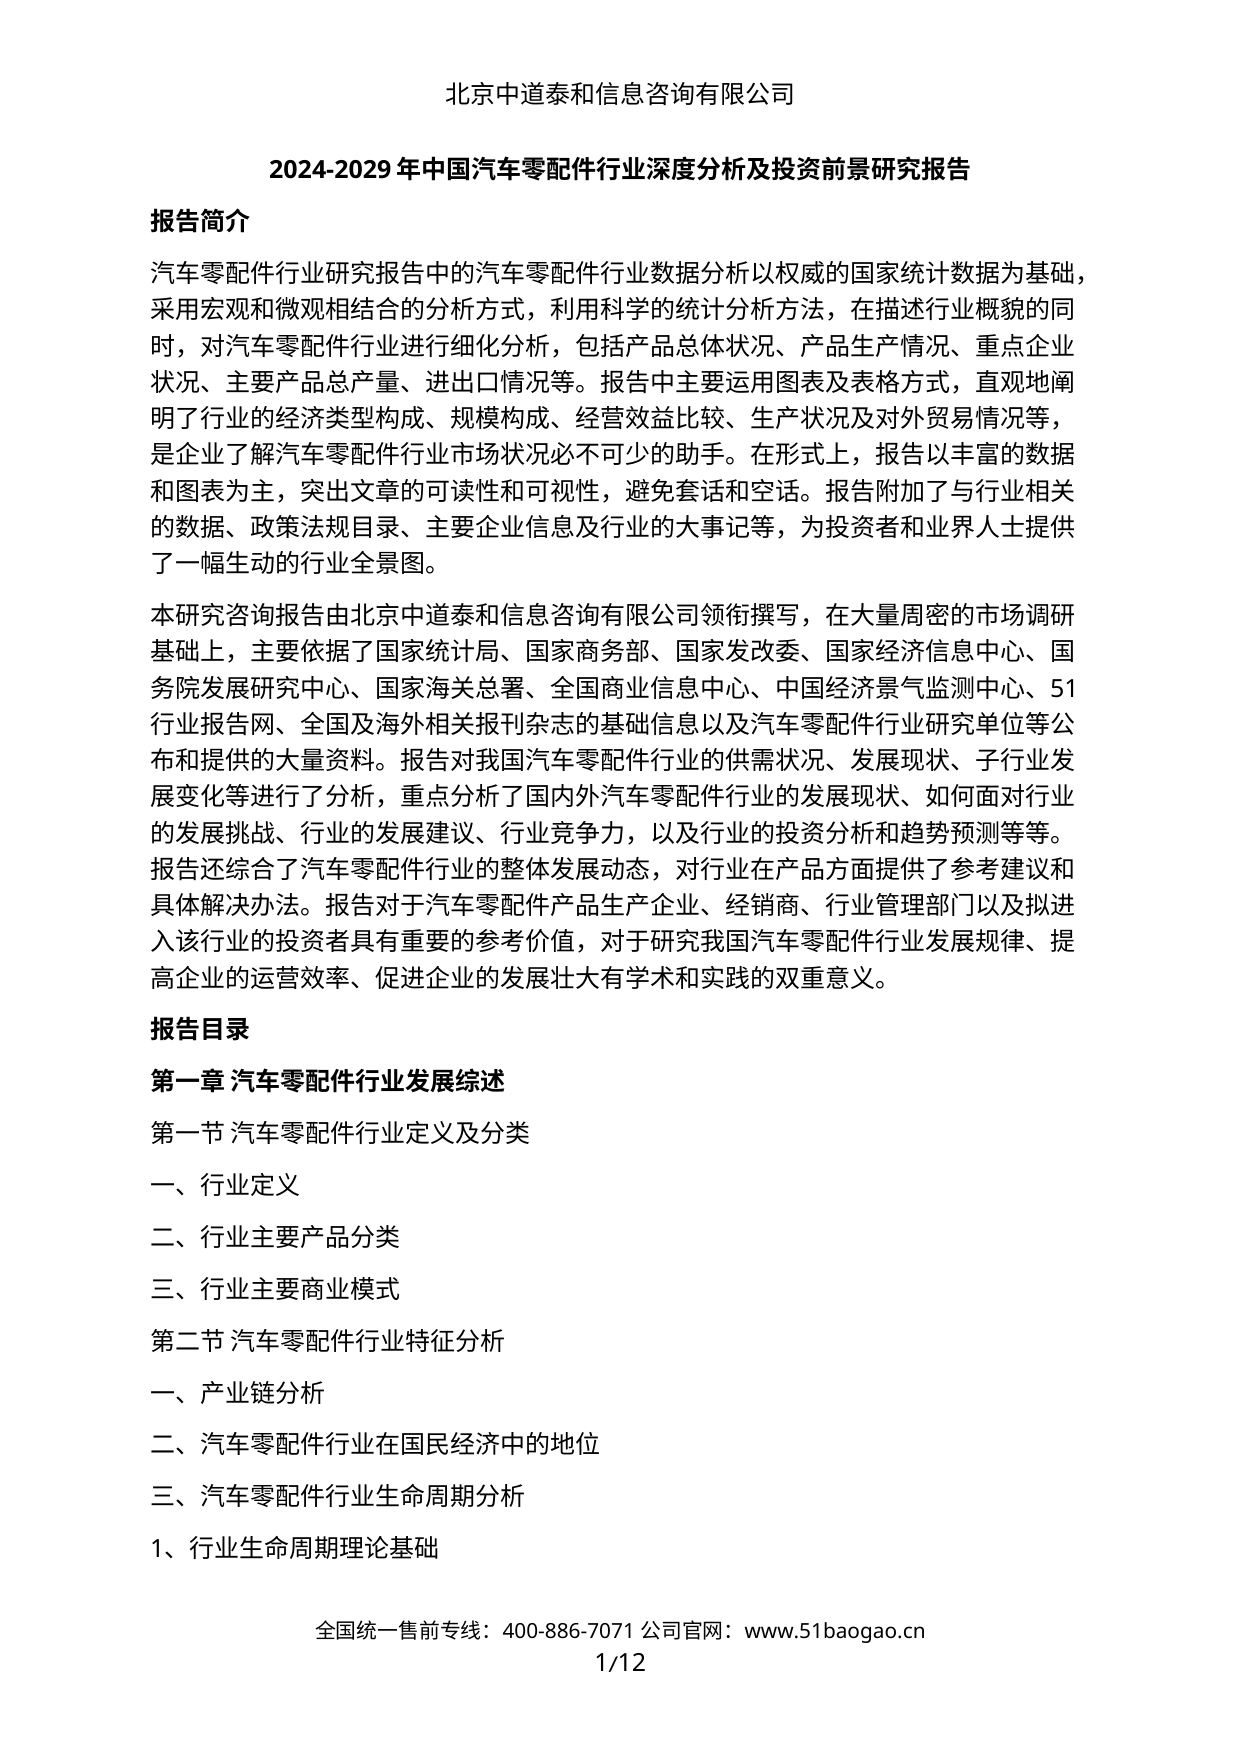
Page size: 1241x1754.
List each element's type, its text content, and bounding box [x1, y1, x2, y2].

text 三、汽车零配件行业生命周期分析 [150, 1477, 1090, 1513]
text 报告简介 [150, 202, 1090, 238]
text 本研究咨询报告由北京中道泰和信息咨询有限公司领衔撰写，在大量周密的市场调研基础上，主要依据了国家统计局、国家商务部、国家发改委、国家经济信息中心、国务院发展研究中心、国家海关总署、全国商业信息中心、中国经济景气监测中心、51行业报告网、全国及海外相关报刊杂志的基础信息以及汽车零配件行业研究单位等公布和提供的大量资料。报告对我国汽车零配件行业的供需状况、发展现状、子行业发展变化等进行了分析，重点分析了国内外汽车零配件行业的发展现状、如何面对行业的发展挑战、行业的发展建议、行业竞争力，以及行业的投资分析和趋势预测等等。报告还综合了汽车零配件行业的整体发展动态，对行业在产品方面提供了参考建议和具体解决办法。报告对于汽车零配件产品生产企业、经销商、行业管理部门以及拟进入该行业的投资者具有重要的参考价值，对于研究我国汽车零配件行业发展规律、提高企业的运营效率、促进企业的发展壮大有学术和实践的双重意义。 [150, 596, 1090, 994]
text 一、行业定义 [150, 1166, 1090, 1202]
text 三、行业主要商业模式 [150, 1269, 1090, 1306]
text 1、行业生命周期理论基础 [150, 1529, 1090, 1565]
text 二、汽车零配件行业在国民经济中的地位 [150, 1425, 1090, 1461]
text 2024-2029年中国汽车零配件行业深度分析及投资前景研究报告 [150, 150, 1090, 186]
text 报告目录 [150, 1010, 1090, 1046]
text 第一章 汽车零配件行业发展综述 [150, 1062, 1090, 1098]
text 第一节 汽车零配件行业定义及分类 [150, 1114, 1090, 1150]
text 二、行业主要产品分类 [150, 1217, 1090, 1254]
text 一、产业链分析 [150, 1373, 1090, 1409]
text 汽车零配件行业研究报告中的汽车零配件行业数据分析以权威的国家统计数据为基础，采用宏观和微观相结合的分析方式，利用科学的统计分析方法，在描述行业概貌的同时，对汽车零配件行业进行细化分析，包括产品总体状况、产品生产情况、重点企业状况、主要产品总产量、进出口情况等。报告中主要运用图表及表格方式，直观地阐明了行业的经济类型构成、规模构成、经营效益比较、生产状况及对外贸易情况等，是企业了解汽车零配件行业市场状况必不可少的助手。在形式上，报告以丰富的数据和图表为主，突出文章的可读性和可视性，避免套话和空话。报告附加了与行业相关的数据、政策法规目录、主要企业信息及行业的大事记等，为投资者和业界人士提供了一幅生动的行业全景图。 [150, 254, 1090, 580]
text 第二节 汽车零配件行业特征分析 [150, 1321, 1090, 1357]
